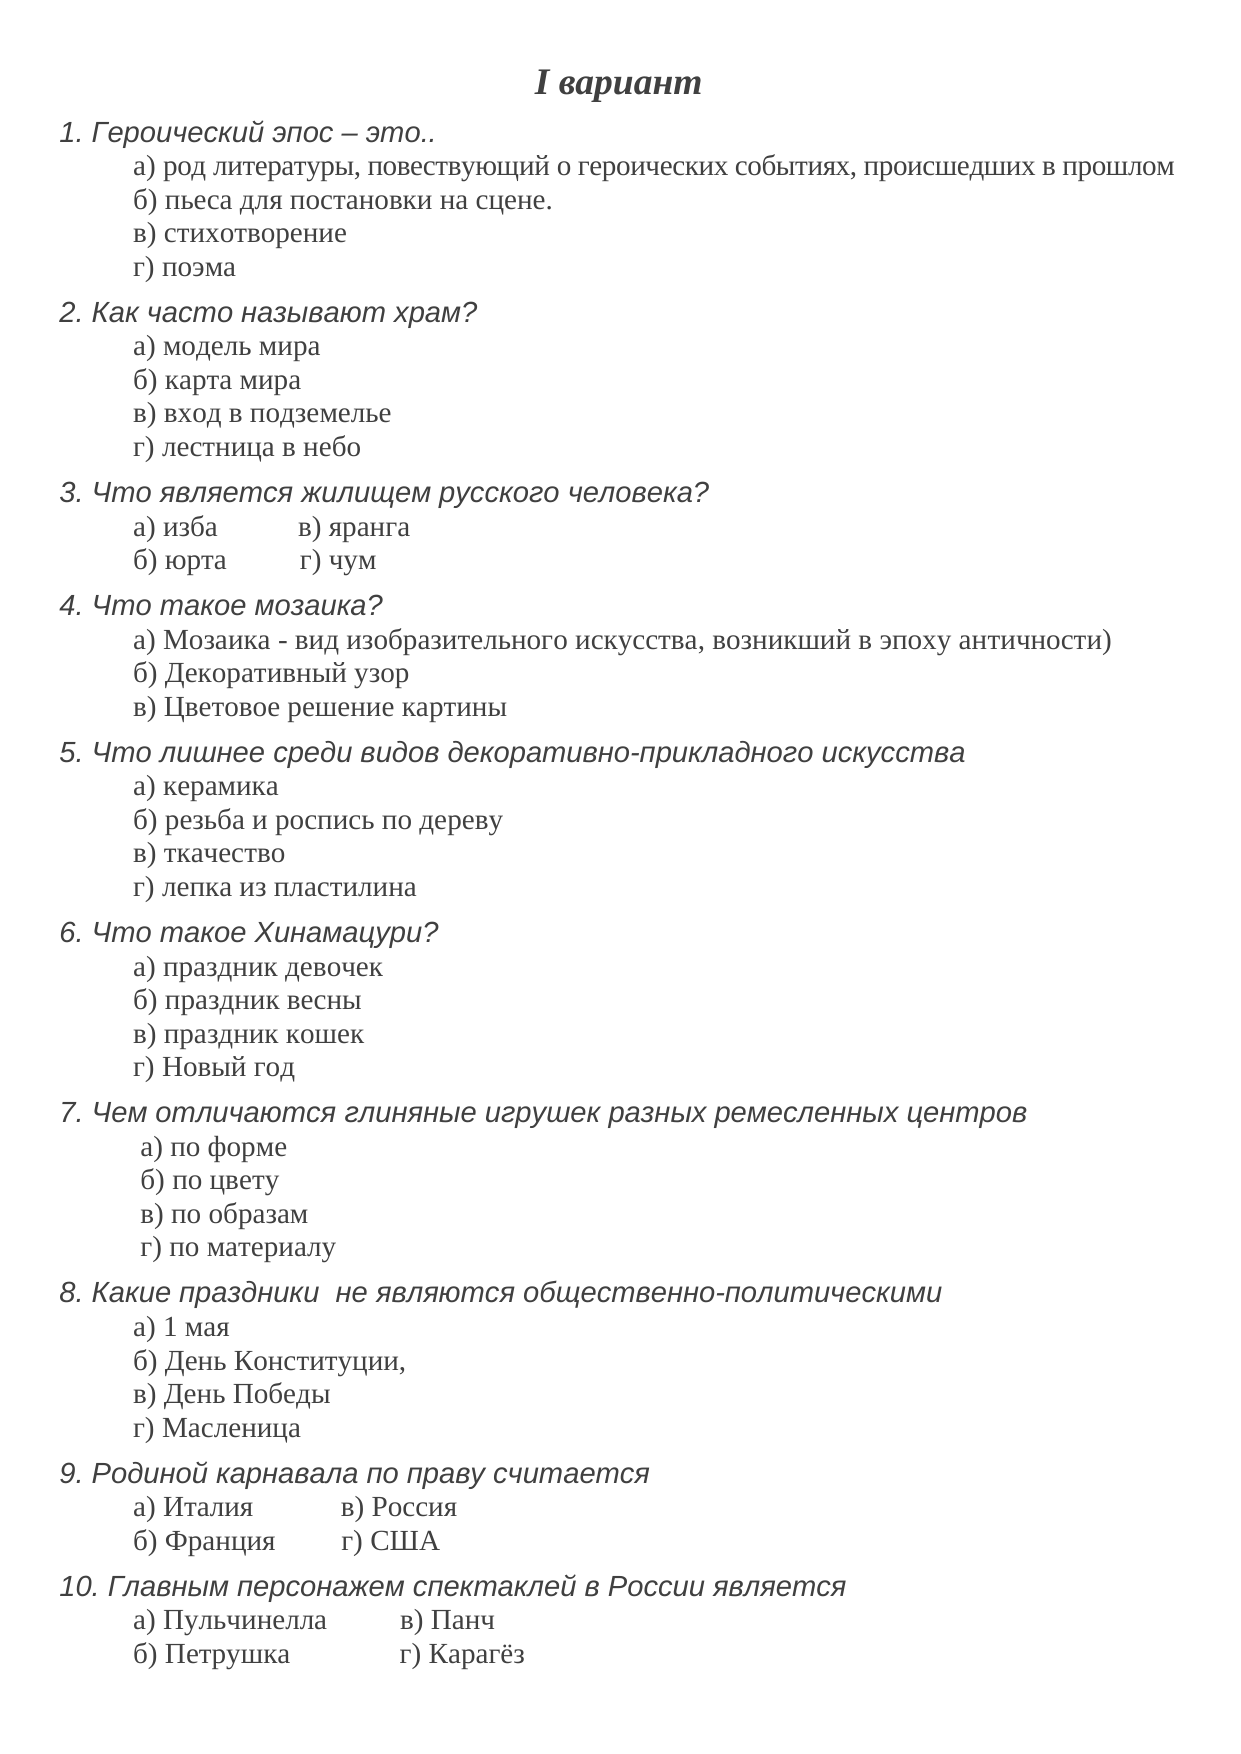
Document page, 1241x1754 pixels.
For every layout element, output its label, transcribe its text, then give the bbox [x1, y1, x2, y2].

text б) юрта г) чум [133, 542, 1181, 576]
text а) 1 мая [133, 1309, 1181, 1343]
text а) род литературы, повествующий о героических событиях, происшедших в прошлом [133, 148, 1181, 182]
text г) лестница в небо [133, 429, 1181, 463]
text в) стихотворение [133, 215, 1181, 249]
text б) карта мира [133, 362, 1181, 396]
text б) Франция г) США [133, 1523, 1181, 1556]
text а) праздник девочек [133, 949, 1181, 982]
text б) по цвету [133, 1162, 1181, 1196]
text г) поэма [133, 249, 1181, 282]
text в) по образам [133, 1196, 1181, 1229]
text а) модель мира [133, 328, 1181, 362]
text б) Петрушка г) Карагёз [133, 1636, 1181, 1669]
text б) пьеса для постановки на сцене. [133, 182, 1181, 215]
text а) Пульчинелла в) Панч [133, 1602, 1181, 1636]
text 5. Что лишнее среди видов декоративно-прикладного искусства [59, 735, 1181, 768]
text в) вход в подземелье [133, 396, 1181, 429]
text 9. Родиной карнавала по праву считается [59, 1456, 1181, 1489]
text б) праздник весны [133, 982, 1181, 1016]
text I вариант [59, 59, 1181, 102]
text г) по материалу [133, 1229, 1181, 1263]
text в) праздник кошек [133, 1016, 1181, 1049]
text 1. Героический эпос – это.. [59, 115, 1181, 148]
text а) Италия в) Россия [133, 1489, 1181, 1523]
text г) Масленица [133, 1410, 1181, 1443]
text б) резьба и роспись по дереву [133, 802, 1181, 836]
text 4. Что такое мозаика? [59, 588, 1181, 622]
text а) изба в) яранга [133, 509, 1181, 542]
text г) Новый год [133, 1049, 1181, 1083]
text б) День Конституции, [133, 1343, 1181, 1376]
text 8. Какие праздники не являются общественно-политическими [59, 1276, 1181, 1309]
text 3. Что является жилищем русского человека? [59, 475, 1181, 509]
text 6. Что такое Хинамацури? [59, 915, 1181, 949]
text а) Мозаика - вид изобразительного искусства, возникший в эпоху античности) [133, 622, 1181, 655]
text 7. Чем отличаются глиняные игрушек разных ремесленных центров [59, 1095, 1211, 1129]
text в) ткачество [133, 836, 1181, 869]
text 2. Как часто называют храм? [59, 295, 1181, 328]
text а) по форме [133, 1129, 1181, 1162]
text б) Декоративный узор [133, 655, 1181, 689]
text а) керамика [133, 768, 1181, 802]
text в) День Победы [133, 1376, 1181, 1410]
text в) Цветовое решение картины [133, 689, 1181, 722]
text г) лепка из пластилина [133, 869, 1181, 903]
text 10. Главным персонажем спектаклей в России является [59, 1569, 1181, 1602]
